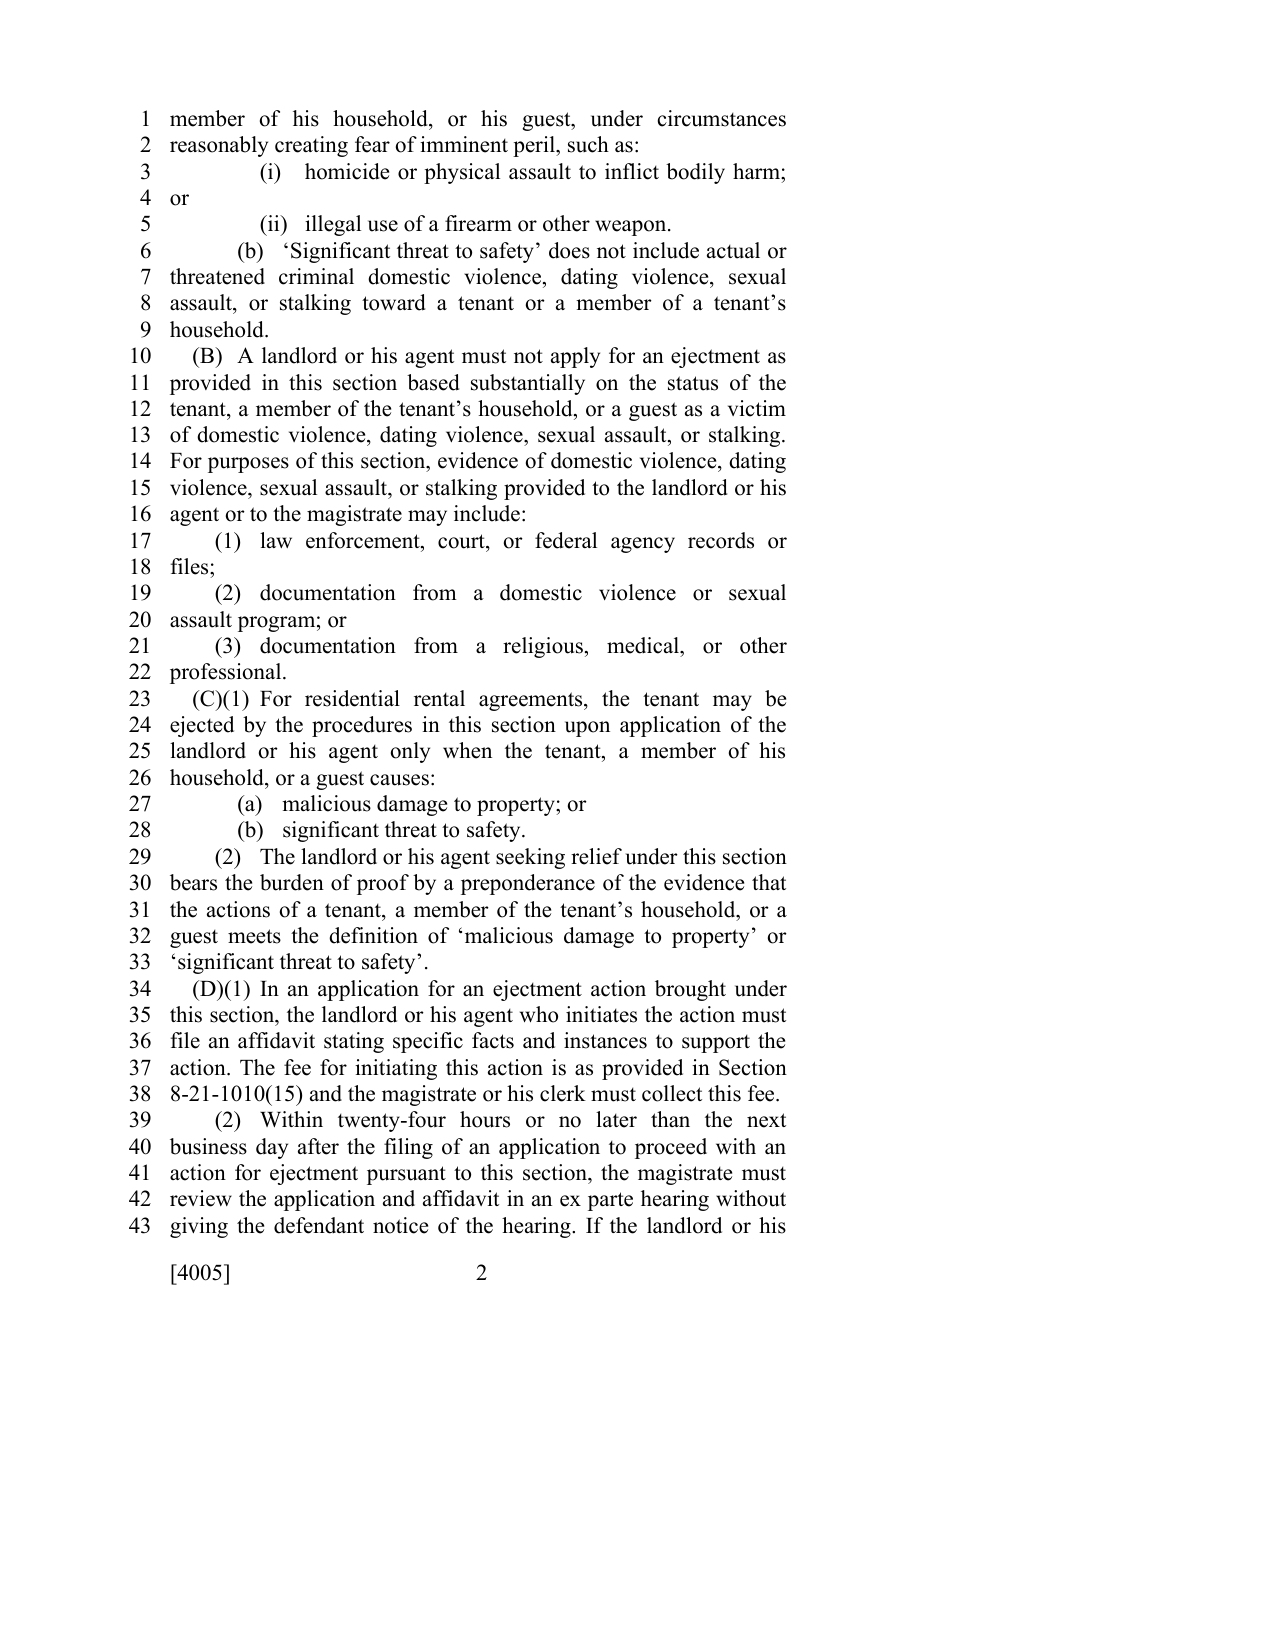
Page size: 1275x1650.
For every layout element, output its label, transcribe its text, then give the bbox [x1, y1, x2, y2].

text (C)(1) For residential rental agreements, the tenant may be ejected by the procedures in this section upon application of the landlord or his agent only when the tenant, a member of his household, or a guest causes: [169, 685, 787, 790]
text (i) homicide or physical assault to inflict bodily harm; or [169, 158, 787, 210]
text (B) A landlord or his agent must not apply for an ejectment as provided in this section based substantially on the status of the tenant, a member of the tenant’s household, or a guest as a victim of domestic violence, dating violence, sexual assault, or stalking. For purposes of this section, evidence of domestic violence, dating violence, sexual assault, or stalking provided to the landlord or his agent or to the magistrate may include: [169, 342, 787, 527]
text (b) significant threat to safety. [169, 817, 787, 843]
text (ii) illegal use of a firearm or other weapon. [169, 210, 787, 237]
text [169, 105, 787, 158]
text (2) The landlord or his agent seeking relief under this section bears the burden of proof by a preponderance of the evidence that the actions of a tenant, a member of the tenant’s household, or a guest meets the definition of ‘malicious damage to property’ or ‘significant threat to safety’. [169, 843, 787, 975]
text (3) documentation from a religious, medical, or other professional. [169, 632, 787, 685]
text (D)(1) In an application for an ejectment action brought under this section, the landlord or his agent who initiates the action must file an affidavit stating specific facts and instances to support the action. The fee for initiating this action is as provided in Section 8-21-1010(15) and the magistrate or his clerk must collect this fee. [169, 975, 787, 1106]
text (1) law enforcement, court, or federal agency records or files; [169, 527, 787, 579]
text (b) ‘Significant threat to safety’ does not include actual or threatened criminal domestic violence, dating violence, sexual assault, or stalking toward a tenant or a member of a tenant’s household. [169, 237, 787, 342]
text (a) malicious damage to property; or [169, 790, 787, 817]
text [169, 1106, 787, 1238]
text (2) documentation from a domestic violence or sexual assault program; or [169, 579, 787, 632]
